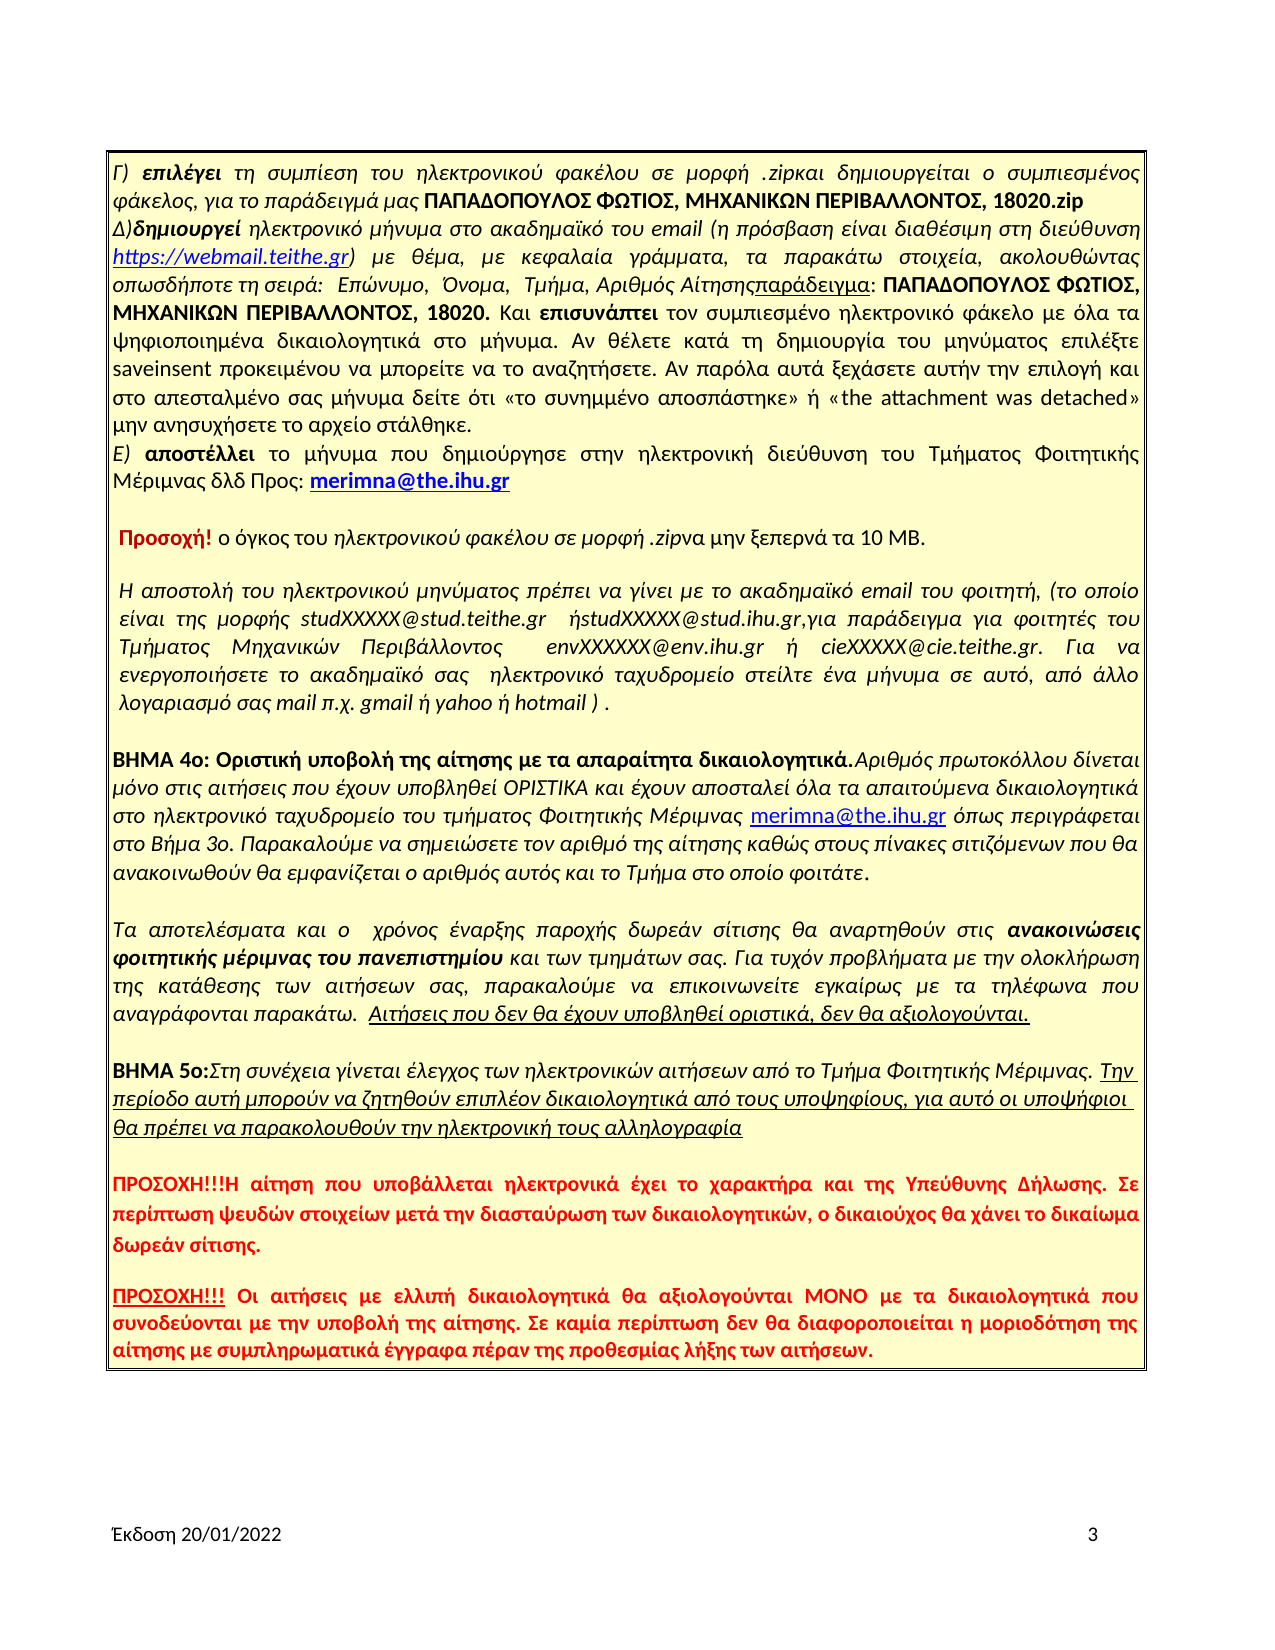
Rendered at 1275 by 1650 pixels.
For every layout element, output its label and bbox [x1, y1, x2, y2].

table_header [109, 153, 1144, 1368]
